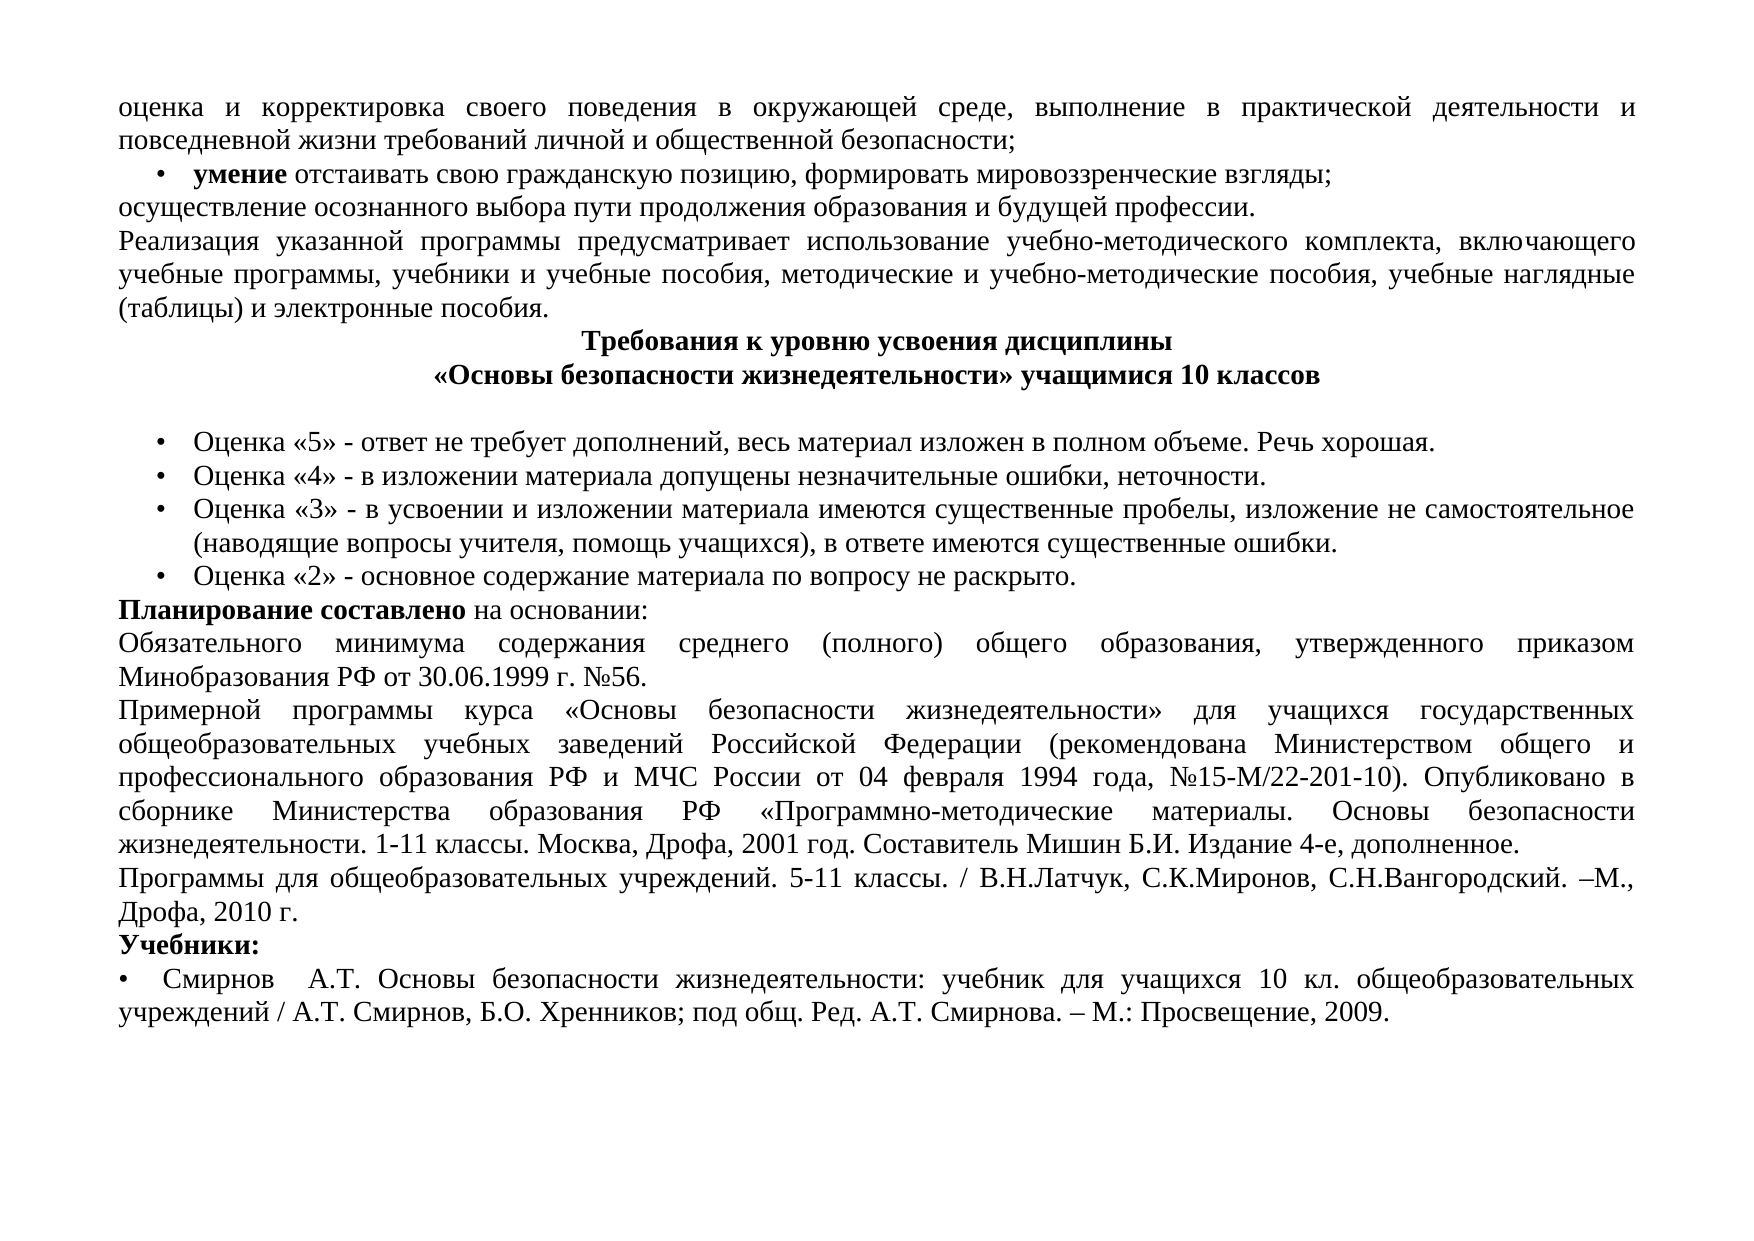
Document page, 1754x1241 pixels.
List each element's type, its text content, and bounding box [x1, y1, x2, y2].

text Обязательного минимума содержания среднего (полного) общего образования, утвержденного приказом Минобразования РФ от 30.06.1999 г. №56. [118, 625, 1636, 692]
text Учебники: [118, 927, 1636, 961]
list Оценка «4» - в изложении материала допущены незначительные ошибки, неточности. [156, 458, 1636, 491]
text Программы для общеобразовательных учреждений. 5-11 классы. / В.Н.Латчук, С.К.Миронов, С.Н.Вангородский. –М., Дрофа, 2010 г. [118, 860, 1636, 927]
list Оценка «3» - в усвоении и изложении материала имеются существенные пробелы, изложение не самостоятельное (наводящие вопросы учителя, помощь учащихся), в ответе имеются существенные ошибки. [156, 491, 1636, 558]
text оценка и корректировка своего поведения в окружающей среде, выполнение в практической деятельности и повседневной жизни требований личной и общественной безопасности; [118, 89, 1636, 156]
text Планирование составлено на основании: [118, 592, 1636, 625]
text Реализация указанной программы предусматривает использование учебно-методического комплекта, включающего учебные программы, учебники и учебные пособия, методические и учебно-методические пособия, учебные наглядные (таблицы) и электронные пособия. [118, 223, 1636, 323]
text «Основы безопасности жизнедеятельности» учащимися 10 классов [118, 357, 1636, 391]
text осуществление осознанного выбора пути продолжения образования и будущей профессии. [118, 189, 1636, 223]
list Оценка «2» - основное содержание материала по вопросу не раскрыто. [156, 558, 1636, 592]
list Смирнов А.Т. Основы безопасности жизнедеятельности: учебник для учащихся 10 кл. общеобразовательных учреждений / А.Т. Смирнов, Б.О. Хренников; под общ. Ред. А.Т. Смирнова. – М.: Просвещение, 2009. [118, 961, 1636, 1028]
text Требования к уровню усвоения дисциплины [118, 323, 1636, 357]
text Примерной программы курса «Основы безопасности жизнедеятельности» для учащихся государственных общеобразовательных учебных заведений Российской Федерации (рекомендована Министерством общего и профессионального образования РФ и МЧС России от 04 февраля 1994 года, №15-М/22-201-10). Опубликовано в сборнике Министерства образования РФ «Программно-методические материалы. Основы безопасности жизнедеятельности. 1-11 классы. Москва, Дрофа, 2001 год. Составитель Мишин Б.И. Издание 4-е, дополненное. [118, 692, 1636, 860]
list умение отстаивать свою гражданскую позицию, формировать мировоззренческие взгляды; [156, 156, 1636, 189]
list Оценка «5» - ответ не требует дополнений, весь материал изложен в полном объеме. Речь хорошая. [156, 424, 1636, 458]
